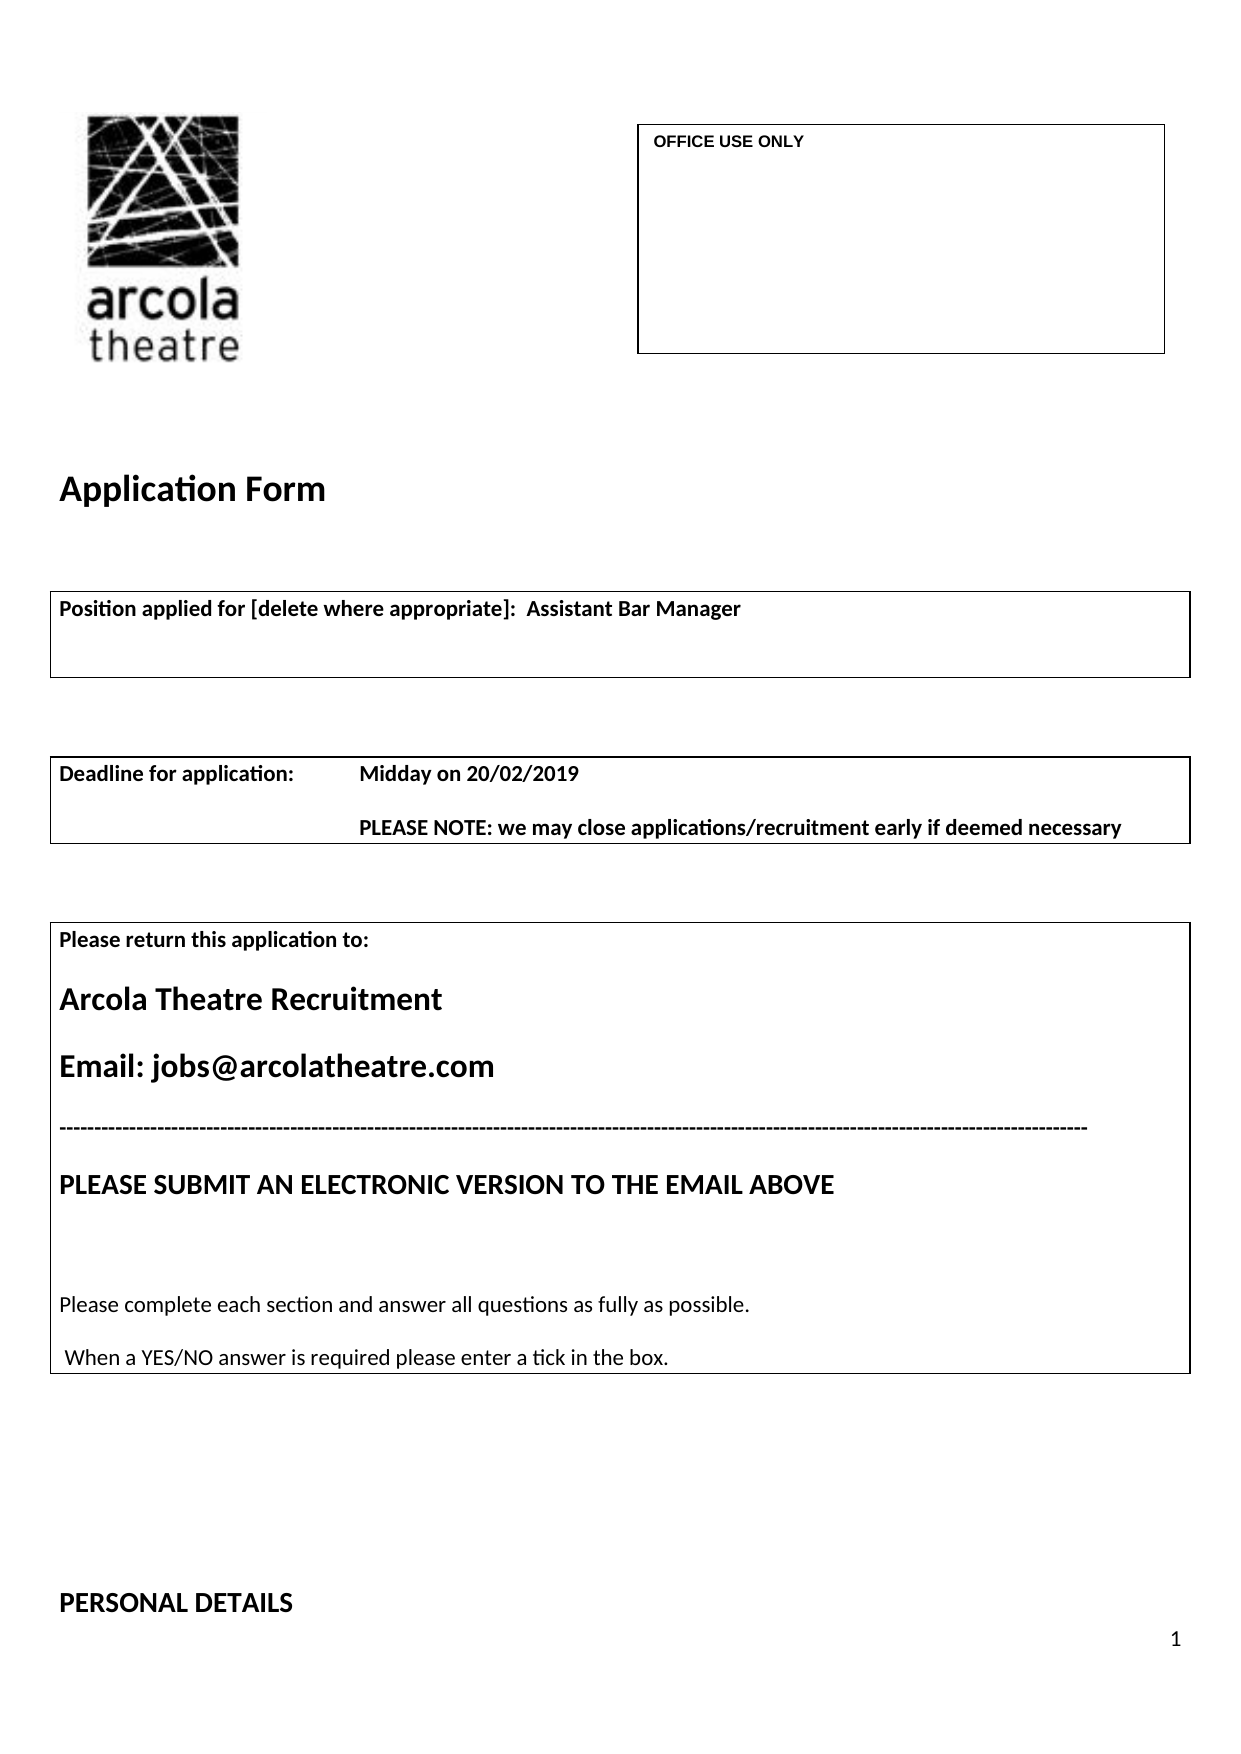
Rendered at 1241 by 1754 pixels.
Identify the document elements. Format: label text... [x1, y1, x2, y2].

text When a YES/NO answer is required please enter a tick in the box. [51, 1327, 1189, 1373]
text Deadline for application: Midday on 20/02/2019 [51, 758, 1189, 788]
text Email: jobs@arcolatheatre.com [51, 1042, 1189, 1086]
picture [59, 112, 268, 377]
text Arcola Theatre Recruitment [51, 975, 1189, 1019]
text Please complete each section and answer all questions as fully as possible. [51, 1274, 1189, 1318]
text --------------------------------------------------------------------------------------------------------------------------------------------------- [51, 1110, 1189, 1141]
text PERSONAL DETAILS [59, 1584, 1181, 1620]
text PLEASE SUBMIT AN ELECTRONIC VERSION TO THE EMAIL ABOVE [51, 1163, 1189, 1202]
text PLEASE NOTE: we may close applications/recruitment early if deemed necessary [51, 809, 1189, 843]
text Please return this application to: [51, 923, 1189, 953]
text Position applied for [delete where appropriate]: Assistant Bar Manager [51, 592, 1189, 622]
text Application Form [59, 464, 1181, 510]
